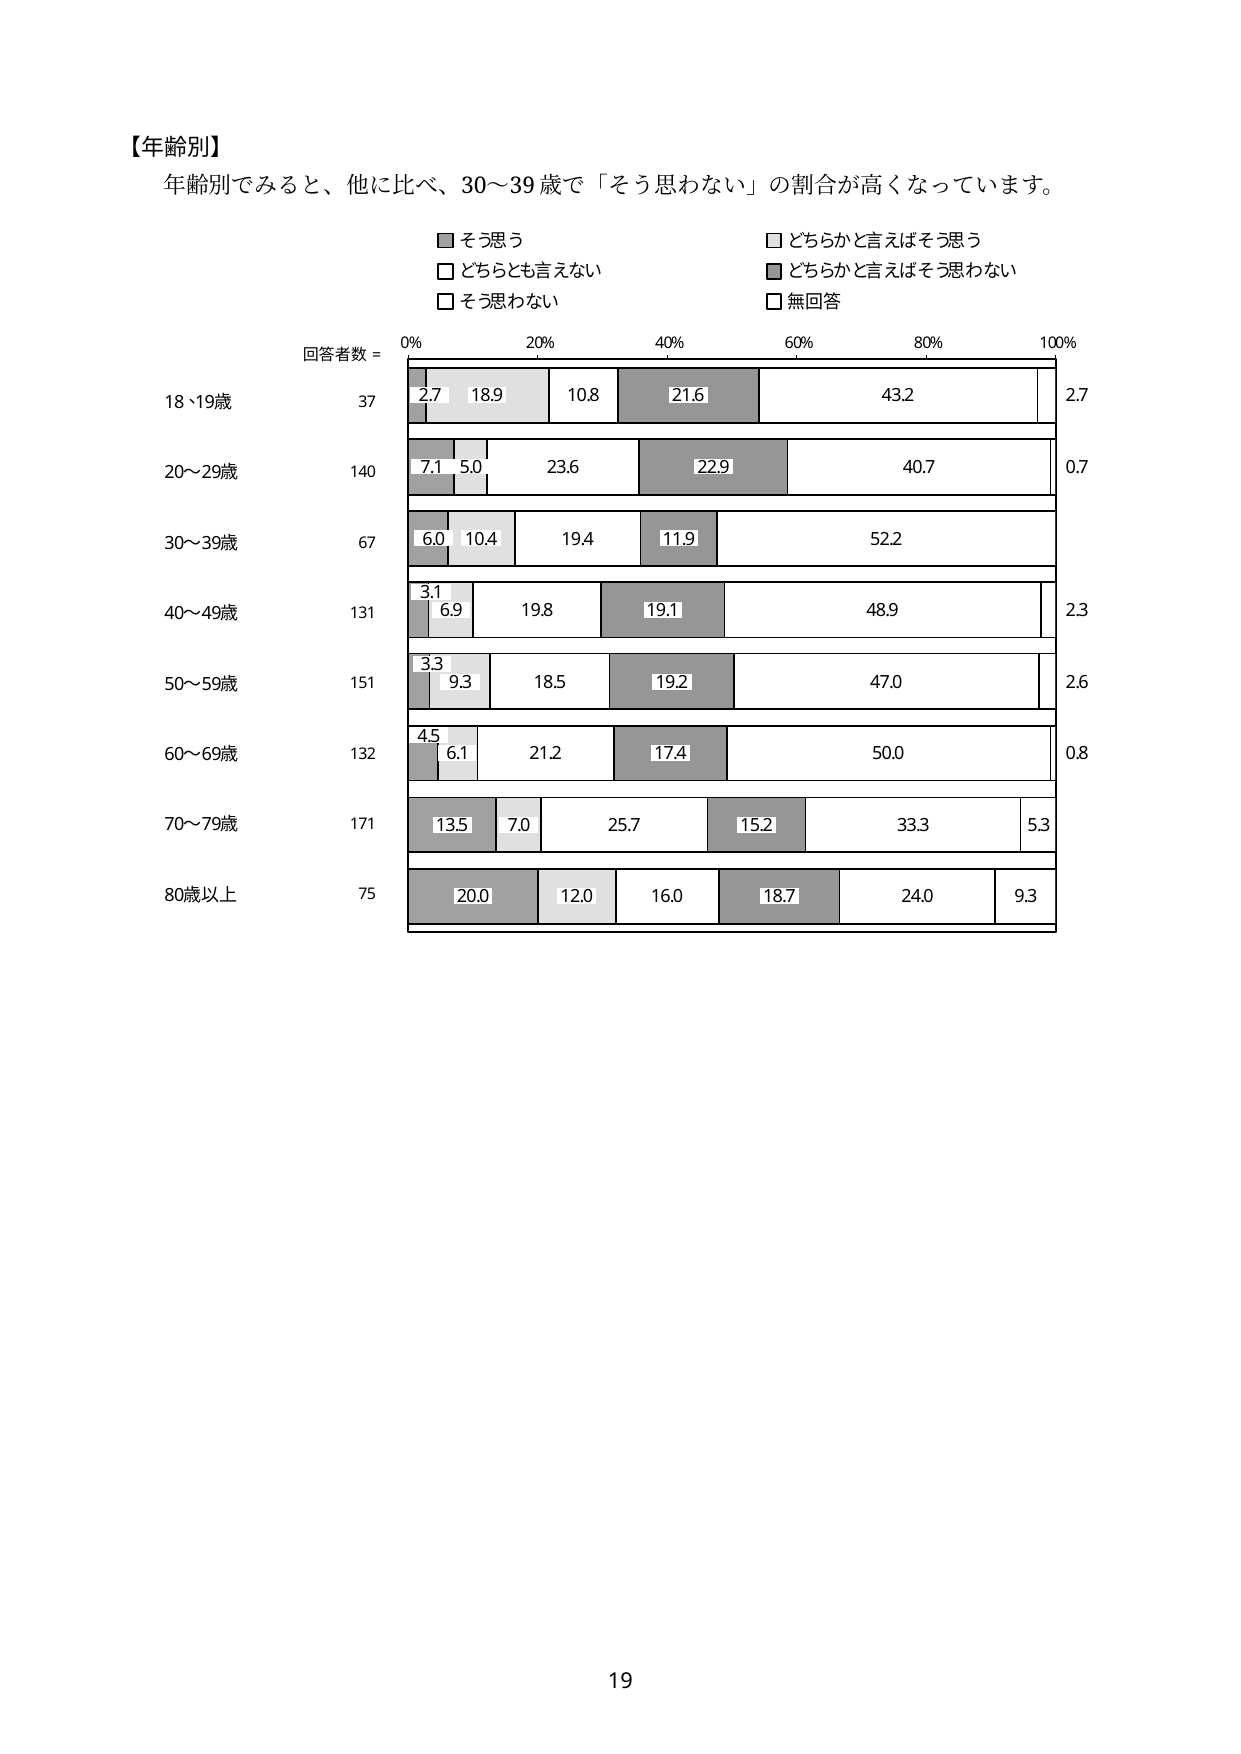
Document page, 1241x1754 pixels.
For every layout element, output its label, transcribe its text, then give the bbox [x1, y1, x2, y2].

text 年齢別でみると、他に比べ、30～39歳で「そう思わない」の割合が高くなっています。 [140, 164, 1122, 202]
text 【年齢別】 [118, 127, 1122, 164]
